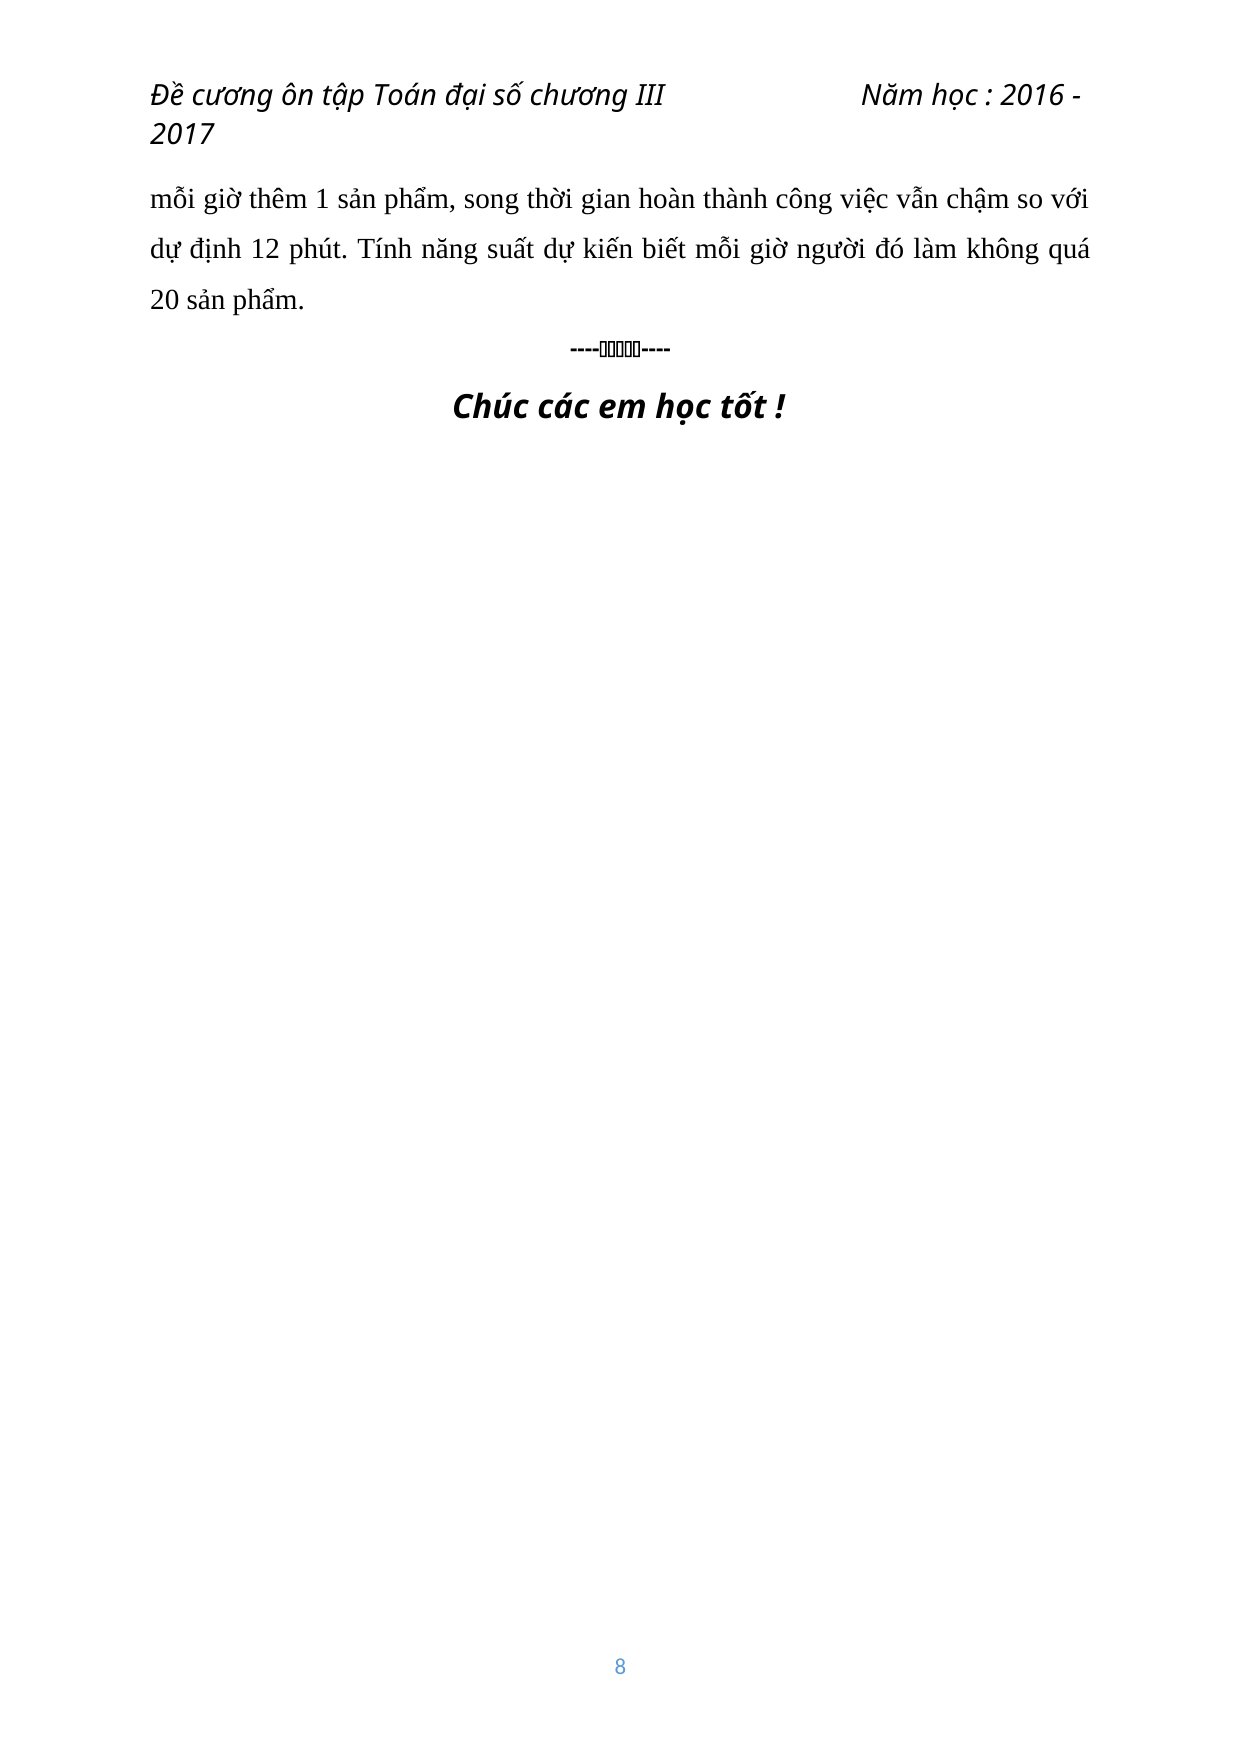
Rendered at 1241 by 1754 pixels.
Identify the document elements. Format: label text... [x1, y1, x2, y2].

text -------- [150, 332, 1090, 363]
text Chúc các em học tốt ! [150, 382, 1090, 428]
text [150, 181, 1090, 315]
